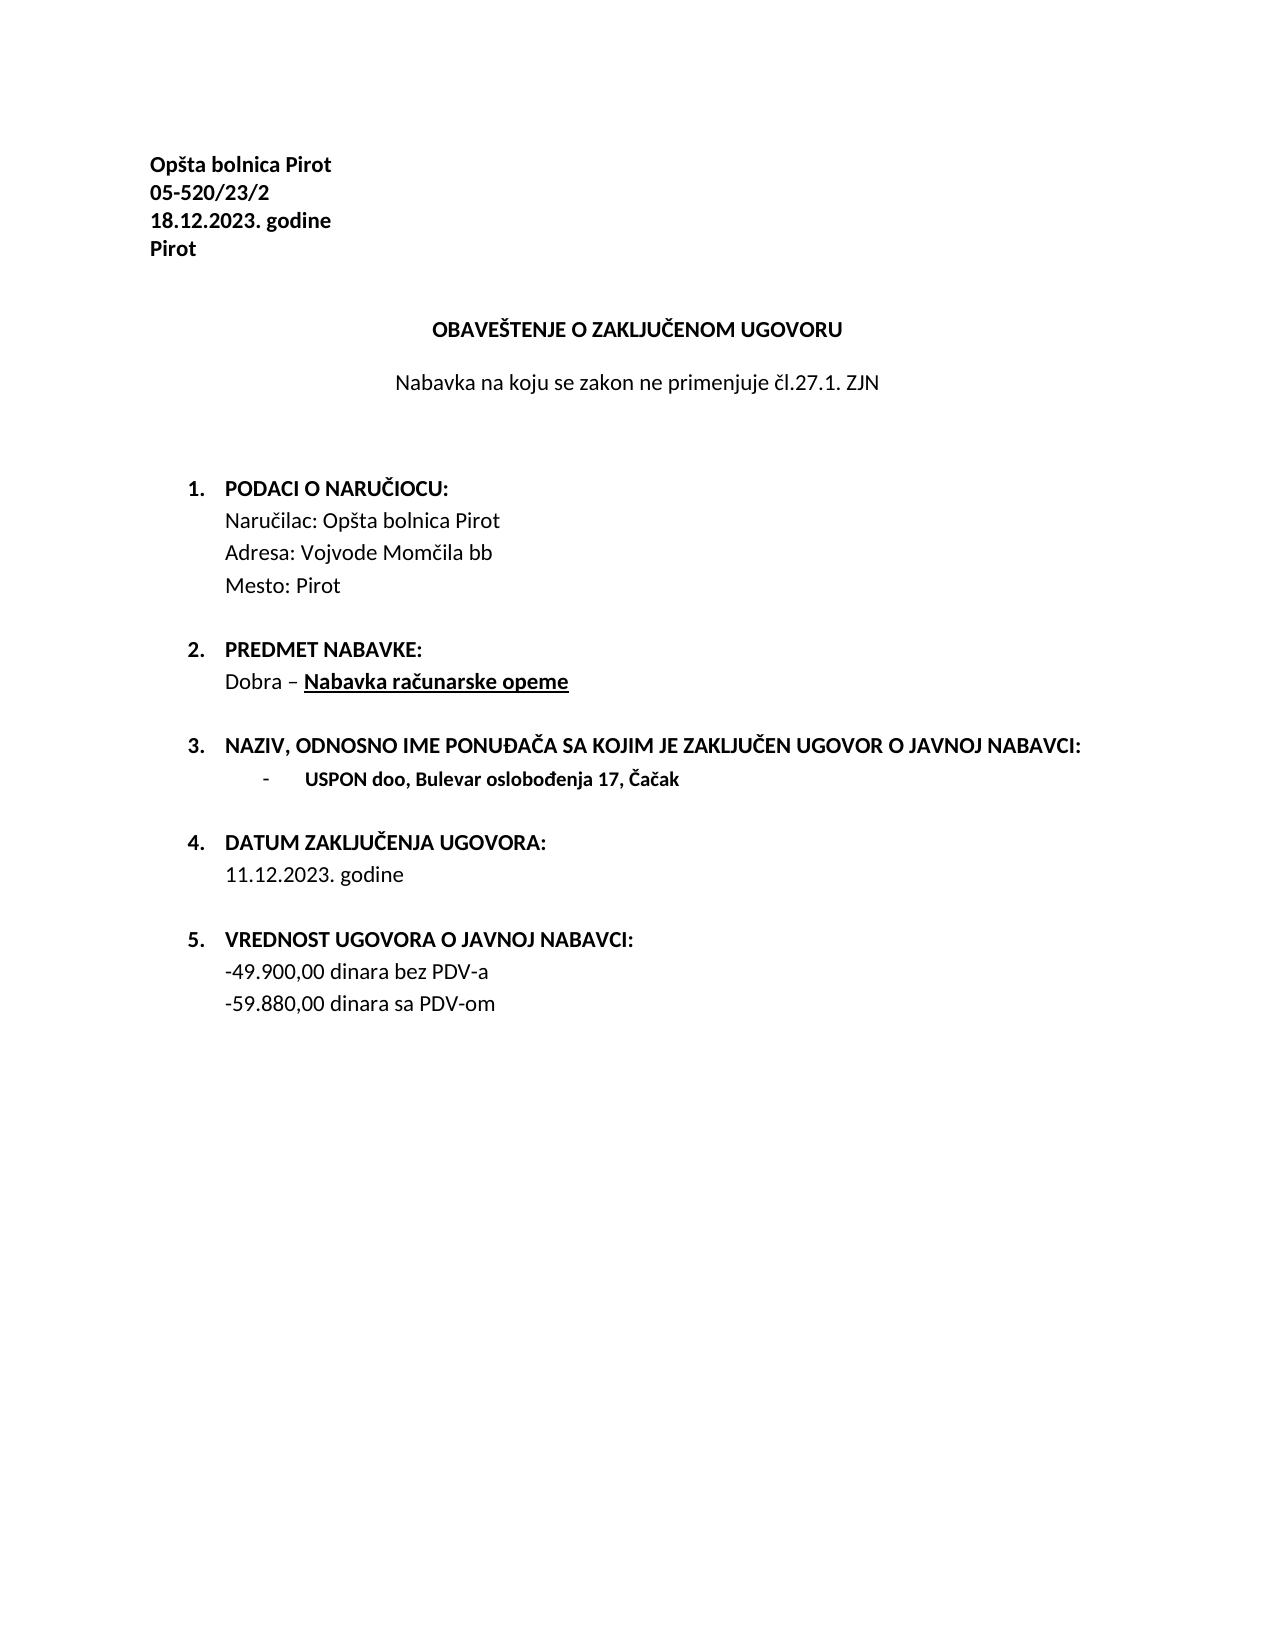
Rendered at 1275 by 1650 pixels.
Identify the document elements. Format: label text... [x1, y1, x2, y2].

list USPON doo, Bulevar oslobođenja 17, Čačak [262, 764, 1125, 792]
text Nabavka na koju se zakon ne primenjuje čl.27.1. ZJN [150, 368, 1125, 396]
text 05-520/23/2 [150, 178, 1125, 206]
list NAZIV, ODNOSNO IME PONUĐAČA SA KOJIM JE ZAKLJUČEN UGOVOR O JAVNOJ NABAVCI: [187, 732, 1125, 760]
text 18.12.2023. godine [150, 206, 1125, 234]
text Opšta bolnica Pirot [150, 150, 1125, 178]
list PODACI O NARUČIOCU: [187, 474, 1125, 502]
list VREDNOST UGOVORA O JAVNOJ NABAVCI: [187, 925, 1125, 953]
list -59.880,00 dinara sa PDV-om [225, 989, 1125, 1017]
list -49.900,00 dinara bez PDV-a [225, 957, 1125, 985]
list Mesto: Pirot [225, 571, 1125, 599]
text Pirot [150, 234, 1125, 262]
list 11.12.2023. godine [225, 860, 1125, 888]
text OBAVEŠTENJE O ZAKLJUČENOM UGOVORU [150, 315, 1125, 343]
list PREDMET NABAVKE: [187, 635, 1125, 663]
list DATUM ZAKLJUČENJA UGOVORA: [187, 828, 1125, 856]
list Naručilac: Opšta bolnica Pirot [225, 506, 1125, 534]
list Dobra – Nabavka računarske opeme [225, 667, 1125, 695]
list Adresa: Vojvode Momčila bb [225, 538, 1125, 567]
